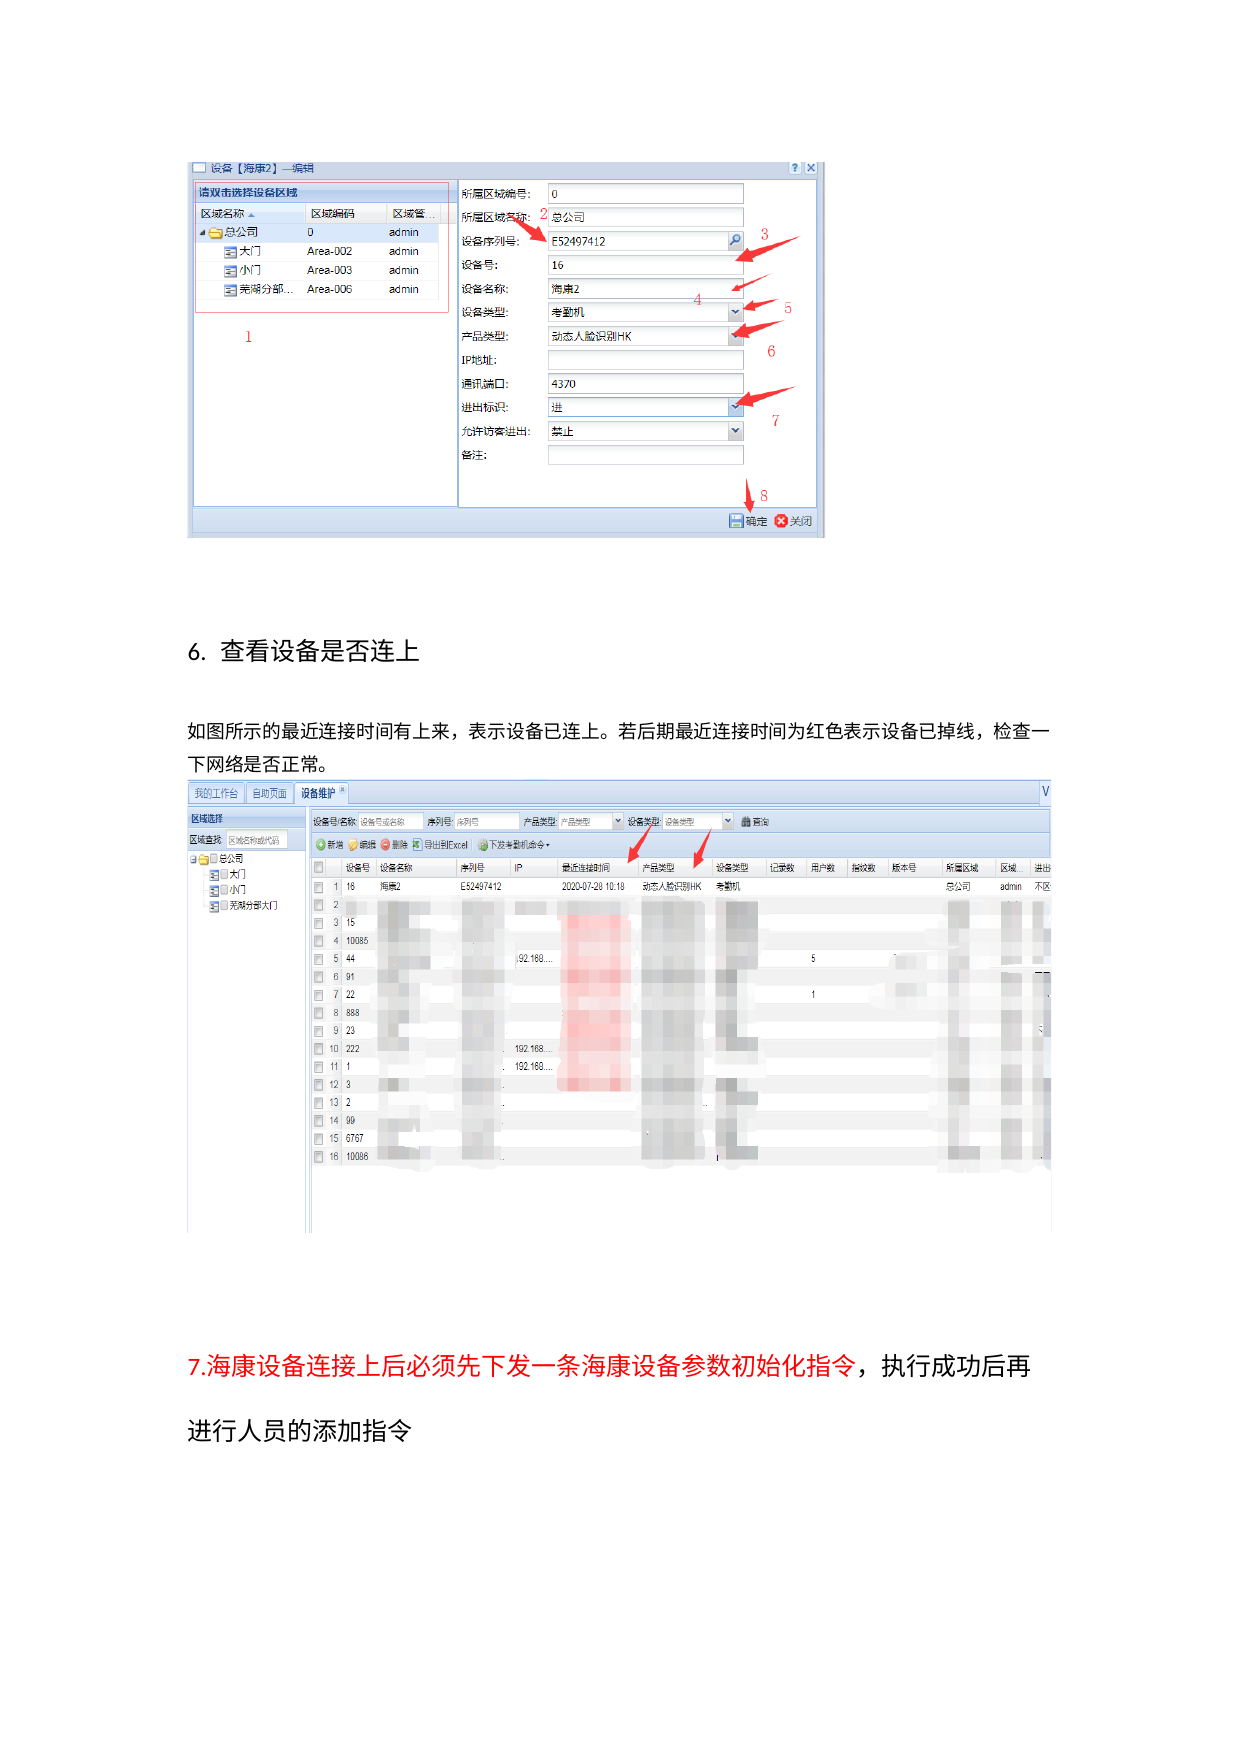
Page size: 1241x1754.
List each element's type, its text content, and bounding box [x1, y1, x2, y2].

picture [187, 779, 1052, 1233]
list 7.海康设备连接上后必须先下发一条海康设备参数初始化指令，执行成功后再进行人员的添加指令 [187, 1332, 1053, 1462]
list 查看设备是否连上 [187, 617, 1053, 682]
picture [187, 162, 826, 538]
list 如图所示的最近连接时间有上来，表示设备已连上。若后期最近连接时间为红色表示设备已掉线，检查一下网络是否正常。 [187, 714, 1053, 779]
